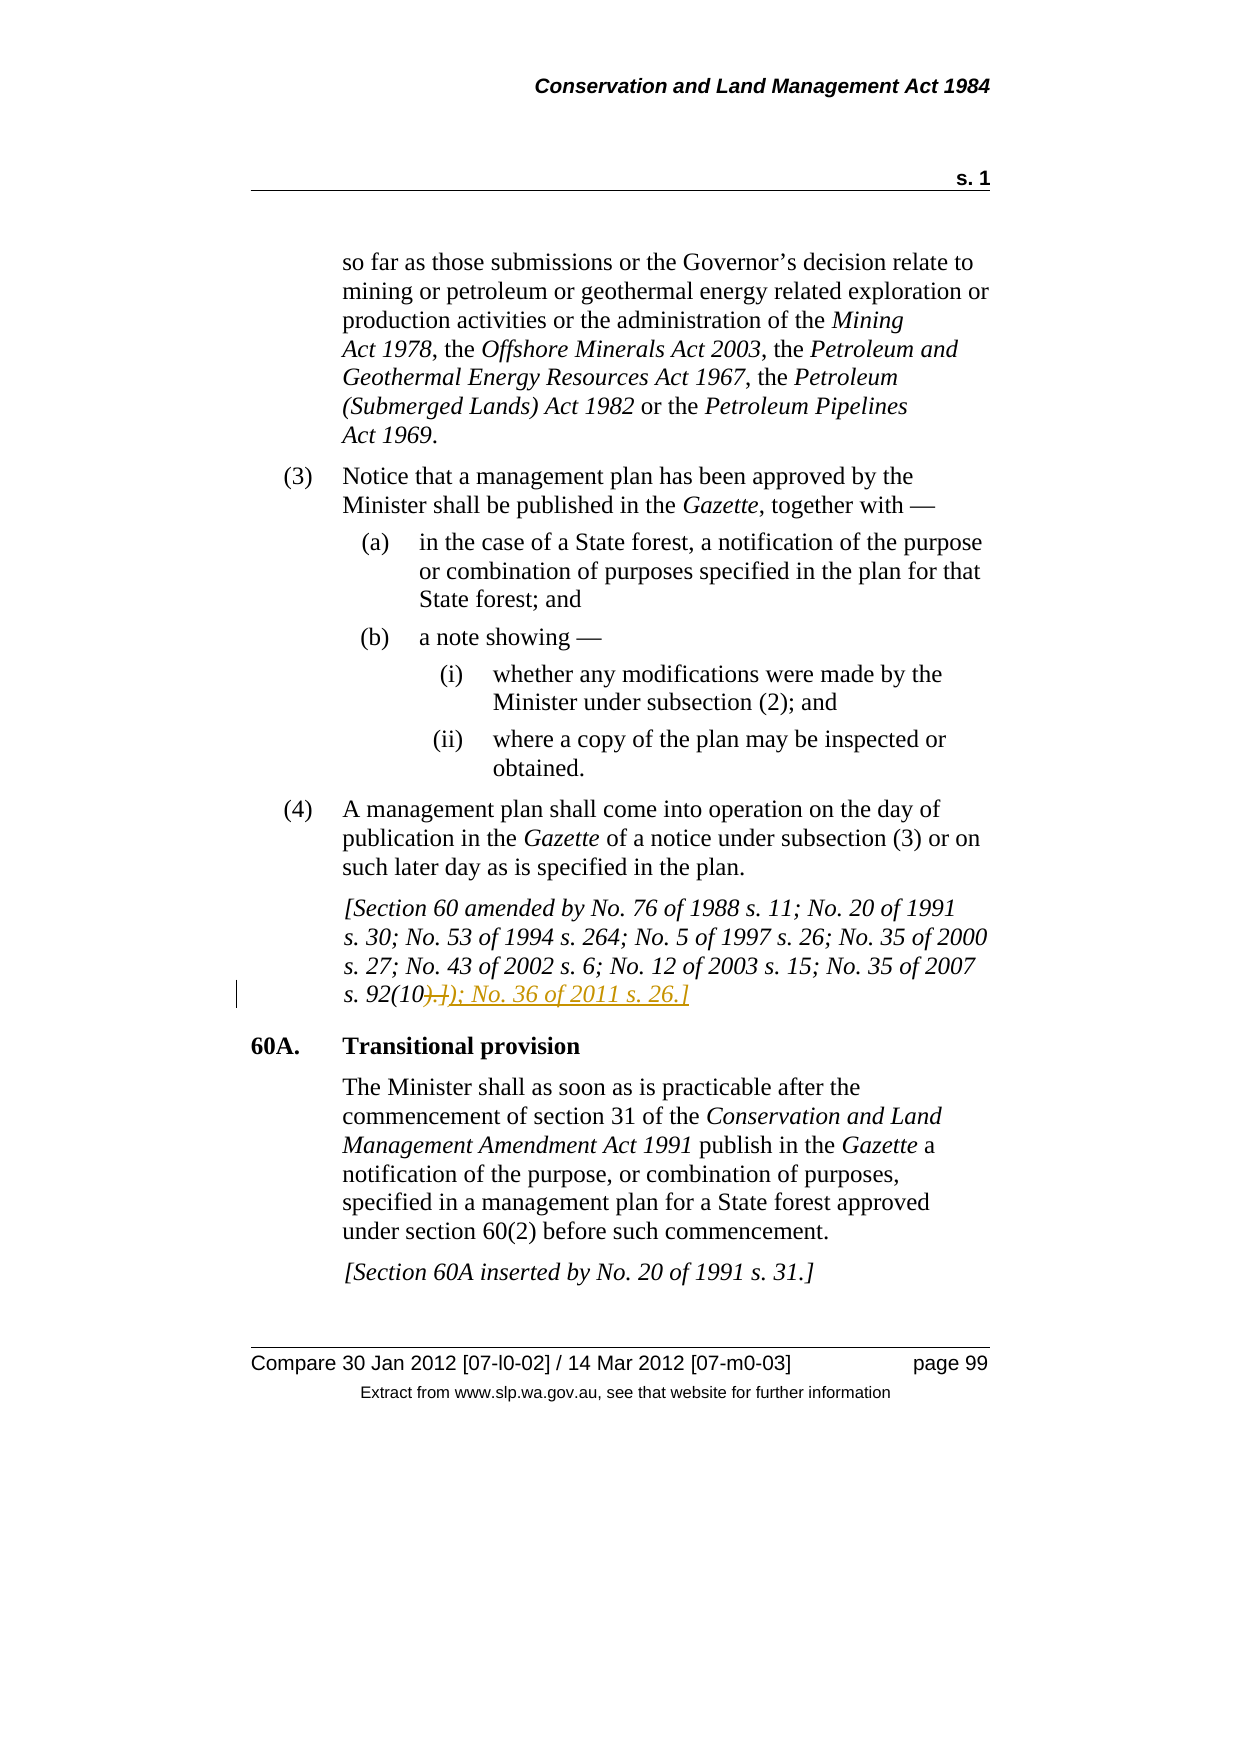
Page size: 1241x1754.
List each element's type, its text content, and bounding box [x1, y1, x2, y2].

text (i) whether any modifications were made by the Minister under subsection (2); and [251, 659, 990, 716]
text (3) Notice that a management plan has been approved by the Minister shall be published in the Gazette, together with — [251, 461, 990, 519]
subtitle 60A. Transitional provision [251, 1031, 990, 1060]
text (a) in the case of a State forest, a notification of the purpose or combination of purposes specified in the plan for that State forest; and [251, 527, 990, 613]
text The Minister shall as soon as is practicable after the commencement of section 31 of the Conservation and Land Management Amendment Act 1991 publish in the Gazette a notification of the purpose, or combination of purposes, specified in a management plan for a State forest approved under section 60(2) before such commencement. [251, 1072, 990, 1245]
text (b) a note showing — [251, 622, 990, 650]
text [Section 60A inserted by No. 20 of 1991 s. 31.] [251, 1257, 990, 1286]
text (4) A management plan shall come into operation on the day of publication in the Gazette of a notice under subsection (3) or on such later day as is specified in the plan. [251, 794, 990, 881]
text [Section 60 amended by No. 76 of 1988 s. 11; No. 20 of 1991 s. 30; No. 53 of 1994 s. 264; No. 5 of 1997 s. 26; No. 35 of 2000 s. 27; No. 43 of 2002 s. 6; No. 12 of 2003 s. 15; No. 35 of 2007 s. 92(10 [251, 893, 990, 1008]
text so far as those submissions or the Governor’s decision relate to mining or petroleum or geothermal energy related exploration or production activities or the administration of the Mining Act 1978, the Offshore Minerals Act 2003, the Petroleum and Geothermal Energy Resources Act 1967, the Petroleum (Submerged Lands) Act 1982 or the Petroleum Pipelines Act 1969. [251, 247, 990, 449]
text (ii) where a copy of the plan may be inspected or obtained. [251, 724, 990, 782]
